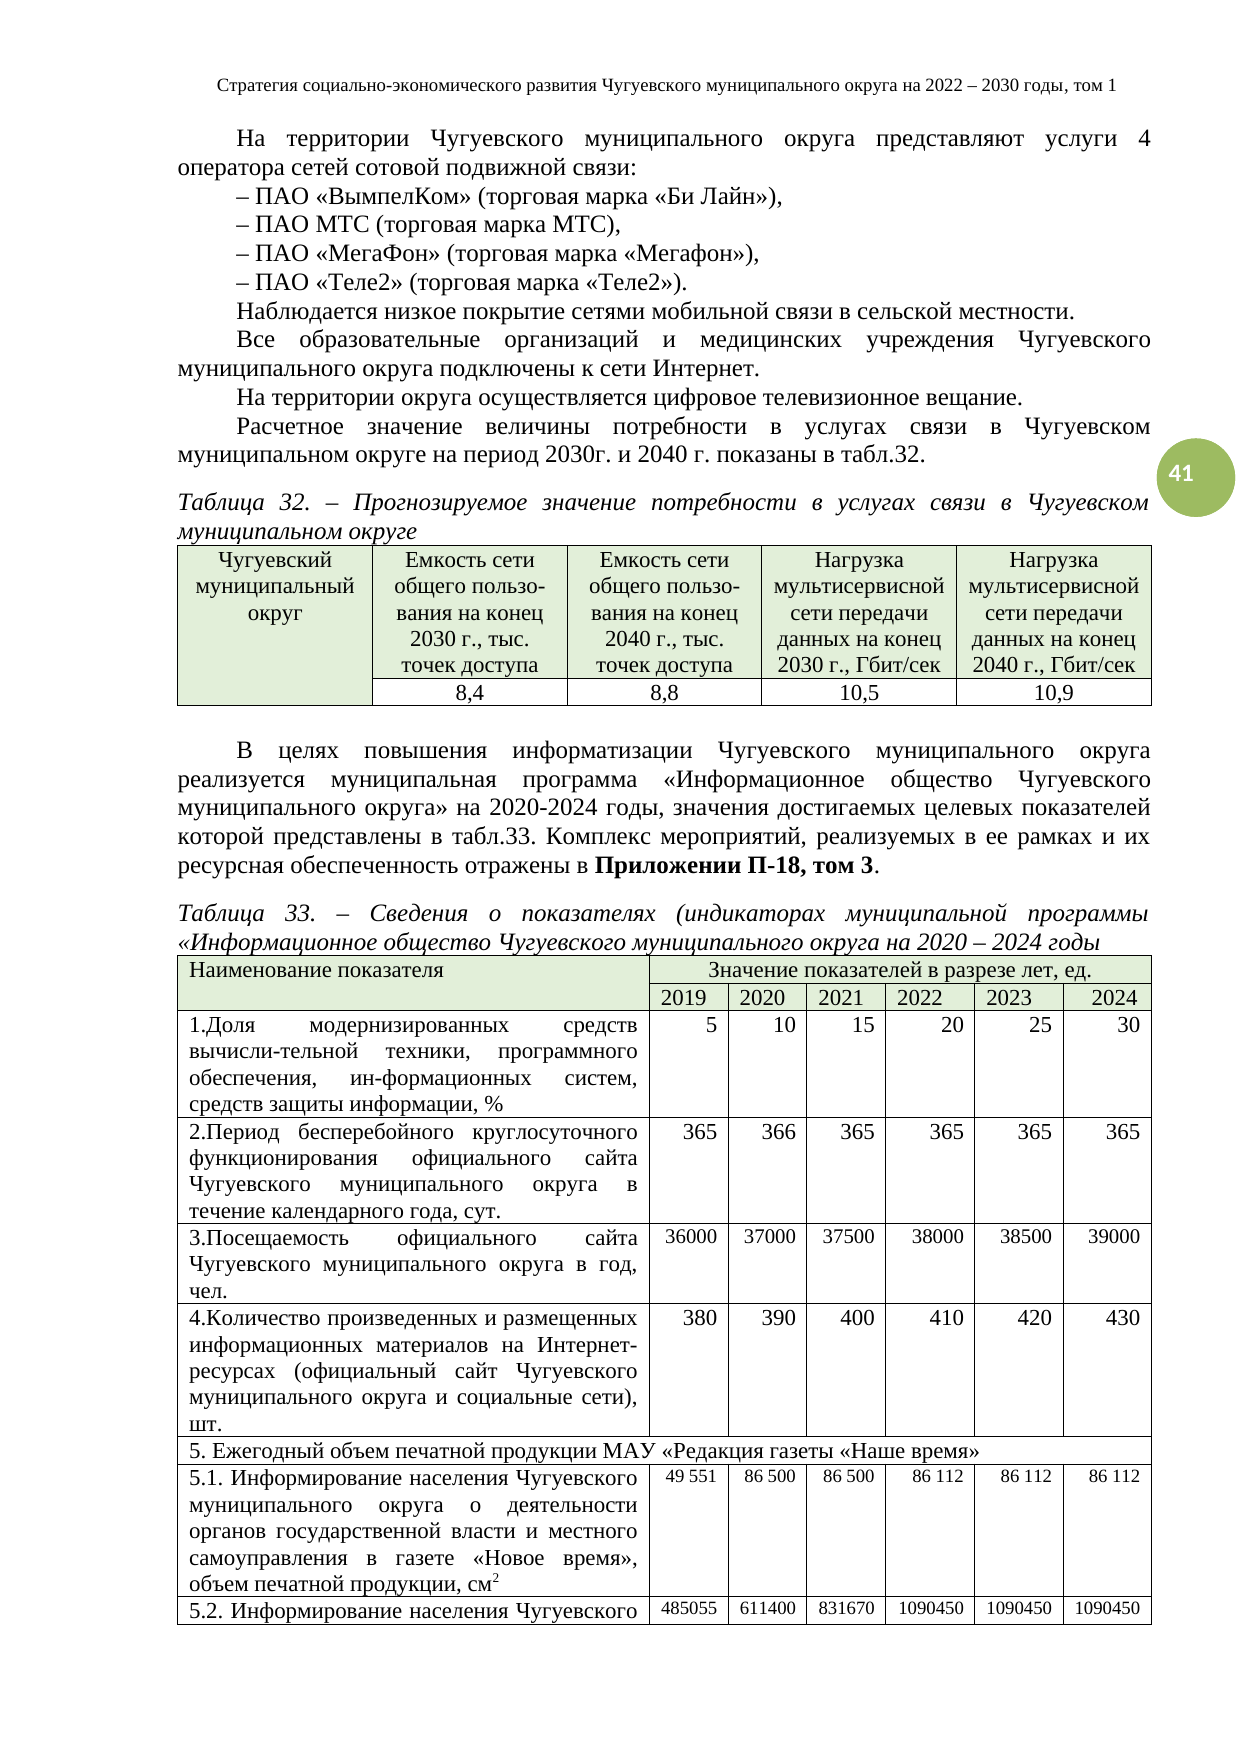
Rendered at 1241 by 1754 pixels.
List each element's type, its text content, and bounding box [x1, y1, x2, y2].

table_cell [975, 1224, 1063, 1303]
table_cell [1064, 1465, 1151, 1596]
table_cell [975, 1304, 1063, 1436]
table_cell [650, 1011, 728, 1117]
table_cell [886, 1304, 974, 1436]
text – ПАО «ВымпелКом» (торговая марка «Би Лайн»), [177, 181, 1152, 209]
text Расчетное значение величины потребности в услугах связи в Чугуевском муниципальном округе на период 2030г. и 2040 г. показаны в табл.32. [177, 411, 1152, 468]
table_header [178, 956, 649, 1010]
text Таблица 33. – Сведения о показателях (индикаторах муниципальной программы «Информационное общество Чугуевского муниципального округа на 2020 – 2024 годы [177, 898, 1152, 955]
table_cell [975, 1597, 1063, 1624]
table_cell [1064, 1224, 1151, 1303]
text Таблица 32. – Прогнозируемое значение потребности в услугах связи в Чугуевском муниципальном округе [177, 487, 1152, 545]
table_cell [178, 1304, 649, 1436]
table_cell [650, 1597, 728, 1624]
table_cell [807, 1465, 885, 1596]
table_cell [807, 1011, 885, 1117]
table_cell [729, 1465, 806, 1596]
text В целях повышения информатизации Чугуевского муниципального округа реализуется муниципальная программа «Информационное общество Чугуевского муниципального округа» на 2020-2024 годы, значения достигаемых целевых показателей которой представлены в табл.33. Комплекс мероприятий, реализуемых в ее рамках и их ресурсная обеспеченность отражены в Приложении П-18, том 3. [177, 735, 1152, 879]
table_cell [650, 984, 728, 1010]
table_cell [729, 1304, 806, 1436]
text На территории Чугуевского муниципального округа представляют услуги 4 оператора сетей сотовой подвижной связи: [177, 123, 1152, 181]
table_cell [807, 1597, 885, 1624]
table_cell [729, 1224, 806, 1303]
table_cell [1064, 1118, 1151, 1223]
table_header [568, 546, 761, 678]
text – ПАО «Теле2» (торговая марка «Теле2»). [177, 267, 1152, 296]
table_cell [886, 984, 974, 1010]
text Наблюдается низкое покрытие сетями мобильной связи в сельской местности. [177, 296, 1152, 324]
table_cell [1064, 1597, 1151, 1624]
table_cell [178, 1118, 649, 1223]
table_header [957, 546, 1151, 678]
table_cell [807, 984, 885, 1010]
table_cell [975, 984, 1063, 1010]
text – ПАО «МегаФон» (торговая марка «Мегафон»), [177, 238, 1152, 267]
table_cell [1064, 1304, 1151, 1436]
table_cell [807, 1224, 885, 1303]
text На территории округа осуществляется цифровое телевизионное вещание. [177, 382, 1152, 411]
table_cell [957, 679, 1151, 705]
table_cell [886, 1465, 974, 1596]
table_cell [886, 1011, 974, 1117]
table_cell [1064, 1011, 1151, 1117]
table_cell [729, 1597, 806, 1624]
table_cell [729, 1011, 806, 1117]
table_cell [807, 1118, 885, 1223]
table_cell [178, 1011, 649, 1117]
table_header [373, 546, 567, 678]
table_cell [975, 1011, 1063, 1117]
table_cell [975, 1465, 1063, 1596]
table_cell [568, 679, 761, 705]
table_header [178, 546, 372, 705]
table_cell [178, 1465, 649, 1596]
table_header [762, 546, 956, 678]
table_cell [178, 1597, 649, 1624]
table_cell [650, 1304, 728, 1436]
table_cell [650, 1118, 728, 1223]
text – ПАО МТС (торговая марка МТС), [177, 209, 1152, 238]
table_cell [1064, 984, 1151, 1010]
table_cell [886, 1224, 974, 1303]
text Все образовательные организаций и медицинских учреждения Чугуевского муниципального округа подключены к сети Интернет. [177, 324, 1152, 382]
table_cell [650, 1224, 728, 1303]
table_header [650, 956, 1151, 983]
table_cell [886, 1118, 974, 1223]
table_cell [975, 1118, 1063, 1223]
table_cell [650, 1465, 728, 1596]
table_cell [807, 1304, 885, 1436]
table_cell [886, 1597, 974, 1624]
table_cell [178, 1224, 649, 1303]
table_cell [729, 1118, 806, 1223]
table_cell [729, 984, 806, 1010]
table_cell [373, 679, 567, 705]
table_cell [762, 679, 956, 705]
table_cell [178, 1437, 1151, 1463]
